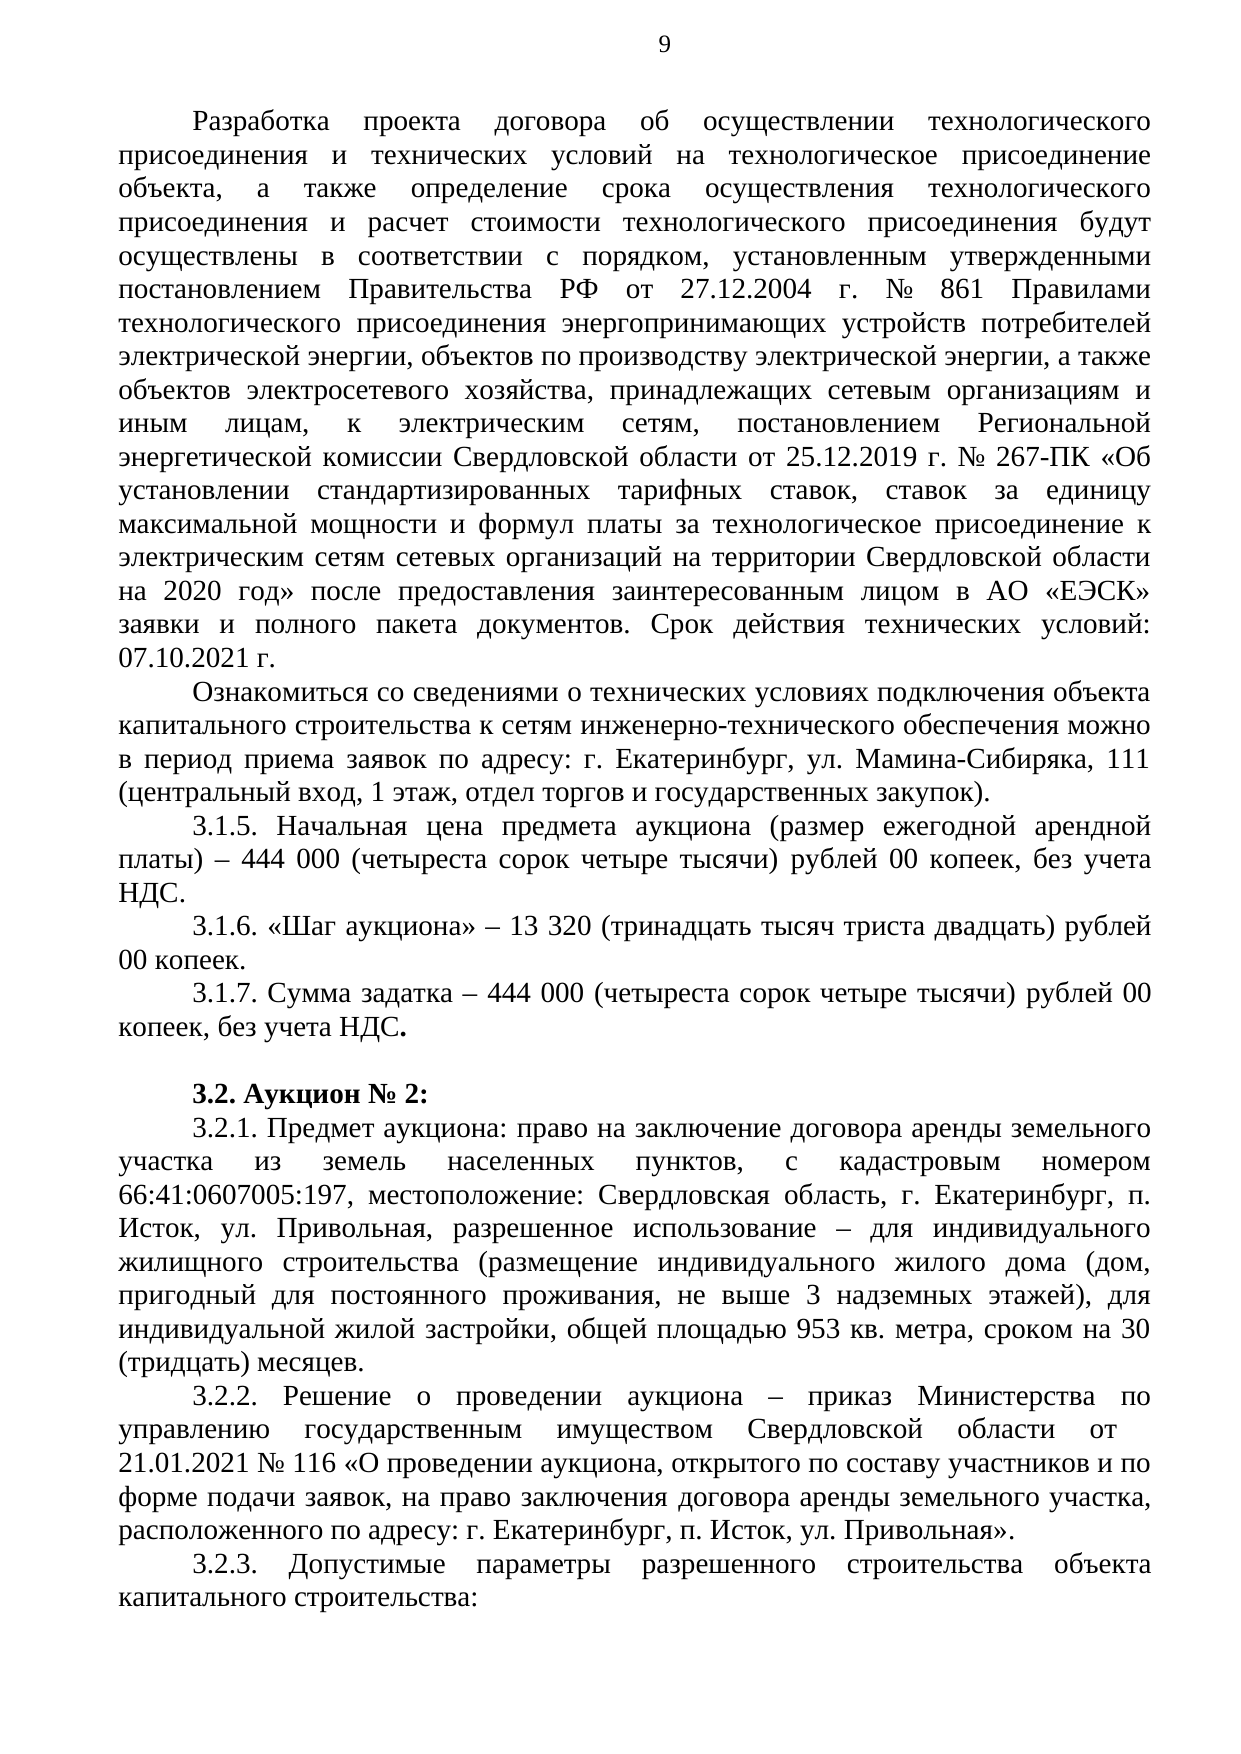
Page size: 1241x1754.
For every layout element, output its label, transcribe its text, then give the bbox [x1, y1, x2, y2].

text 3.1.6. «Шаг аукциона» – 13 320 (тринадцать тысяч триста двадцать) рублей 00 копеек. [118, 908, 1152, 976]
text 3.2.2. Решение о проведении аукциона – приказ Министерства по управлению государственным имуществом Свердловской области от 21.01.2021 № 116 «О проведении аукциона, открытого по составу участников и по форме подачи заявок, на право заключения договора аренды земельного участка, расположенного по адресу: г. Екатеринбург, п. Исток, ул. Привольная». [118, 1378, 1152, 1546]
text 3.1.7. Сумма задатка – 444 000 (четыреста сорок четыре тысячи) рублей 00 копеек, без учета НДС. [118, 976, 1152, 1043]
text 3.1.5. Начальная цена предмета аукциона (размер ежегодной арендной платы) – 444 000 (четыреста сорок четыре тысячи) рублей 00 копеек, без учета НДС. [118, 808, 1152, 908]
text Разработка проекта договора об осуществлении технологического присоединения и технических условий на технологическое присоединение объекта, а также определение срока осуществления технологического присоединения и расчет стоимости технологического присоединения будут осуществлены в соответствии с порядком, установленным утвержденными постановлением Правительства РФ от 27.12.2004 г. № 861 Правилами технологического присоединения энергопринимающих устройств потребителей электрической энергии, объектов по производству электрической энергии, а также объектов электросетевого хозяйства, принадлежащих сетевым организациям и иным лицам, к электрическим сетям, постановлением Региональной энергетической комиссии Свердловской области от 25.12.2019 г. № 267-ПК «Об установлении стандартизированных тарифных ставок, ставок за единицу максимальной мощности и формул платы за технологическое присоединение к электрическим сетям сетевых организаций на территории Свердловской области на 2020 год» после предоставления заинтересованным лицом в АО «ЕЭСК» заявки и полного пакета документов. Срок действия технических условий: 07.10.2021 г. [118, 103, 1152, 674]
text Ознакомиться со сведениями о технических условиях подключения объекта капитального строительства к сетям инженерно-технического обеспечения можно в период приема заявок по адресу: г. Екатеринбург, ул. Мамина-Сибиряка, 111 (центральный вход, 1 этаж, отдел торгов и государственных закупок). [118, 674, 1152, 808]
text 3.2.1. Предмет аукциона: право на заключение договора аренды земельного участка из земель населенных пунктов, с кадастровым номером 66:41:0607005:197, местоположение: Свердловская область, г. Екатеринбург, п. Исток, ул. Привольная, разрешенное использование – для индивидуального жилищного строительства (размещение индивидуального жилого дома (дом, пригодный для постоянного проживания, не выше 3 надземных этажей), для индивидуальной жилой застройки, общей площадью 953 кв. метра, сроком на 30 (тридцать) месяцев. [118, 1110, 1152, 1378]
text 3.2. Аукцион № 2: [118, 1076, 1152, 1110]
text 3.2.3. Допустимые параметры разрешенного строительства объекта капитального строительства: [118, 1546, 1152, 1613]
